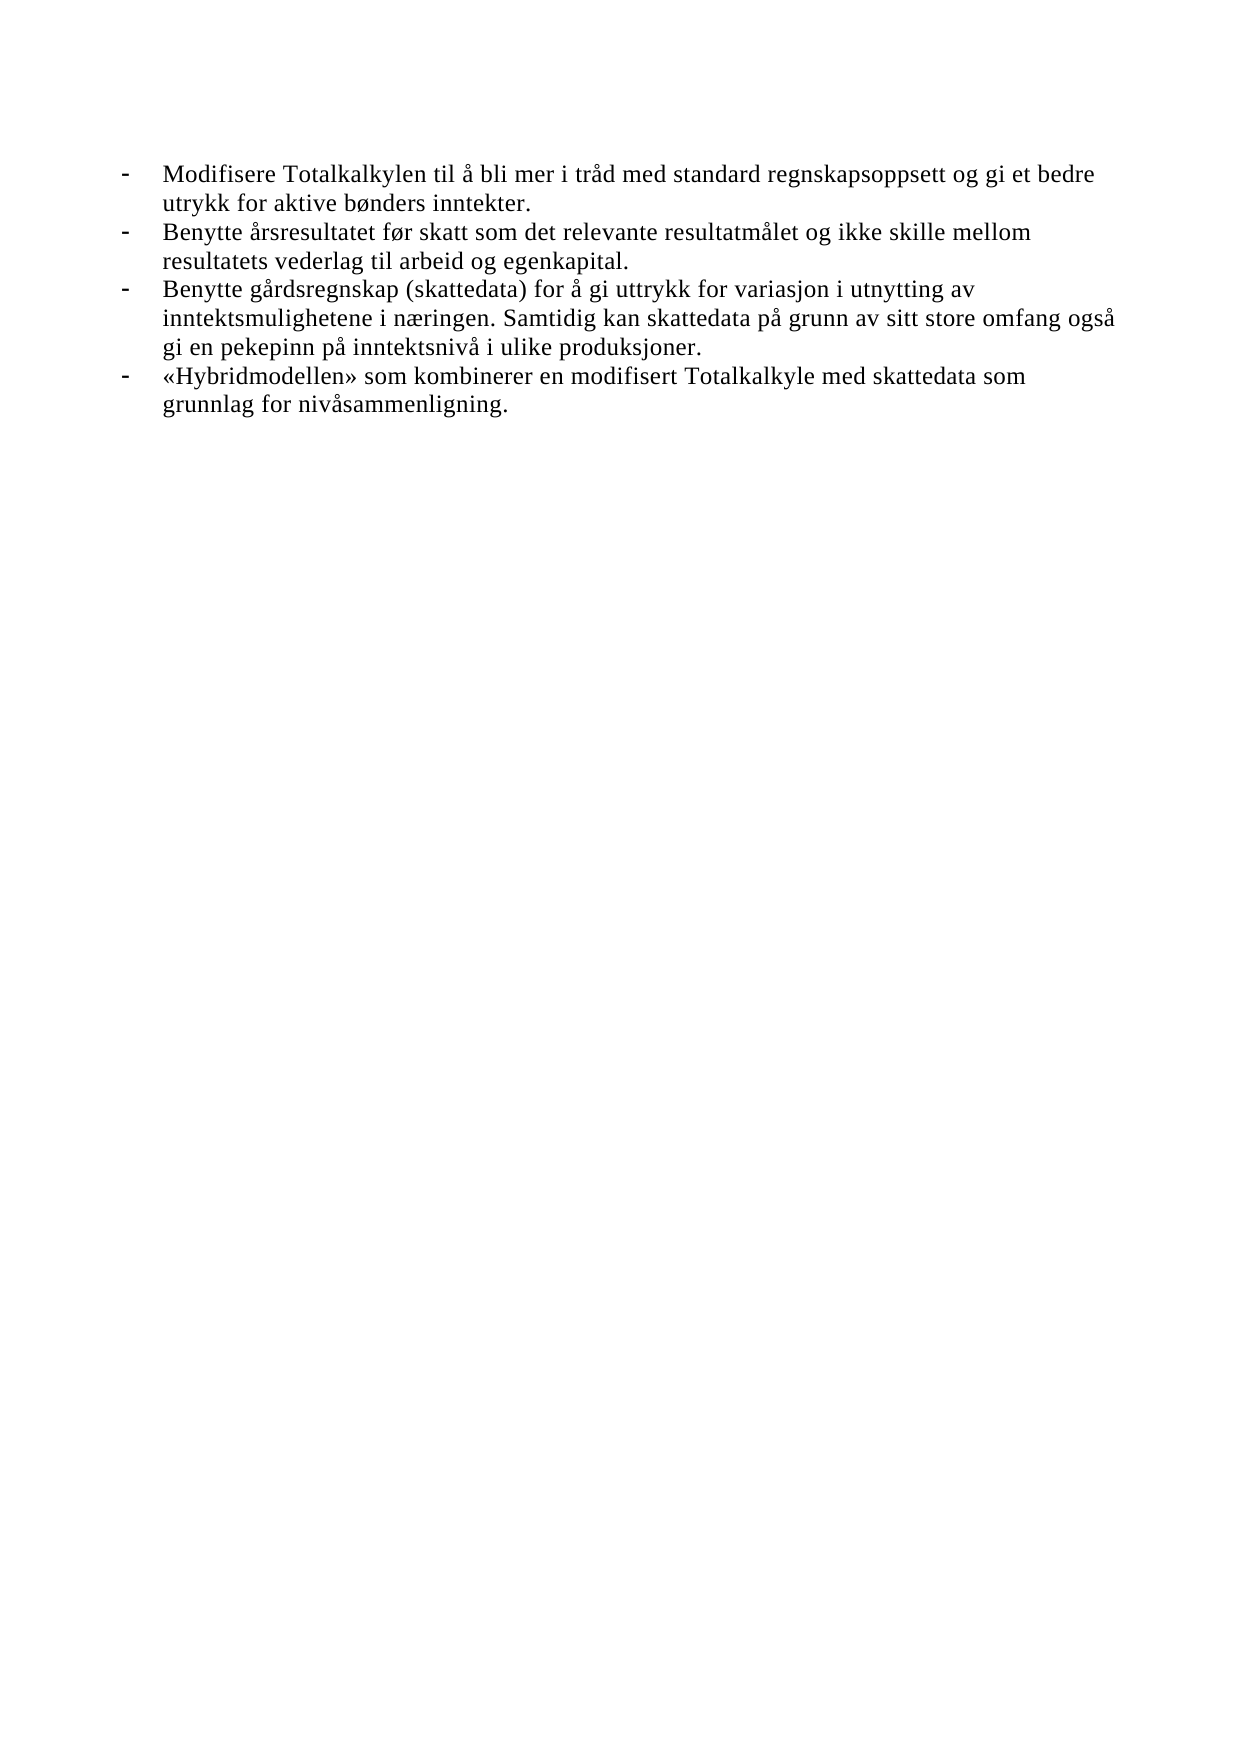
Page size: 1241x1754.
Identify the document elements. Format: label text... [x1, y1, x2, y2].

list Benytte gårdsregnskap (skattedata) for å gi uttrykk for variasjon i utnytting av inntektsmulighetene i næringen. Samtidig kan skattedata på grunn av sitt store omfang også gi en pekepinn på inntektsnivå i ulike produksjoner. [121, 274, 1119, 361]
list Benytte årsresultatet før skatt som det relevante resultatmålet og ikke skille mellom resultatets vederlag til arbeid og egenkapital. [121, 217, 1119, 274]
list «Hybridmodellen» som kombinerer en modifisert Totalkalkyle med skattedata som grunnlag for nivåsammenligning. [121, 361, 1119, 418]
list Modifisere Totalkalkylen til å bli mer i tråd med standard regnskapsoppsett og gi et bedre utrykk for aktive bønders inntekter. [121, 159, 1119, 217]
